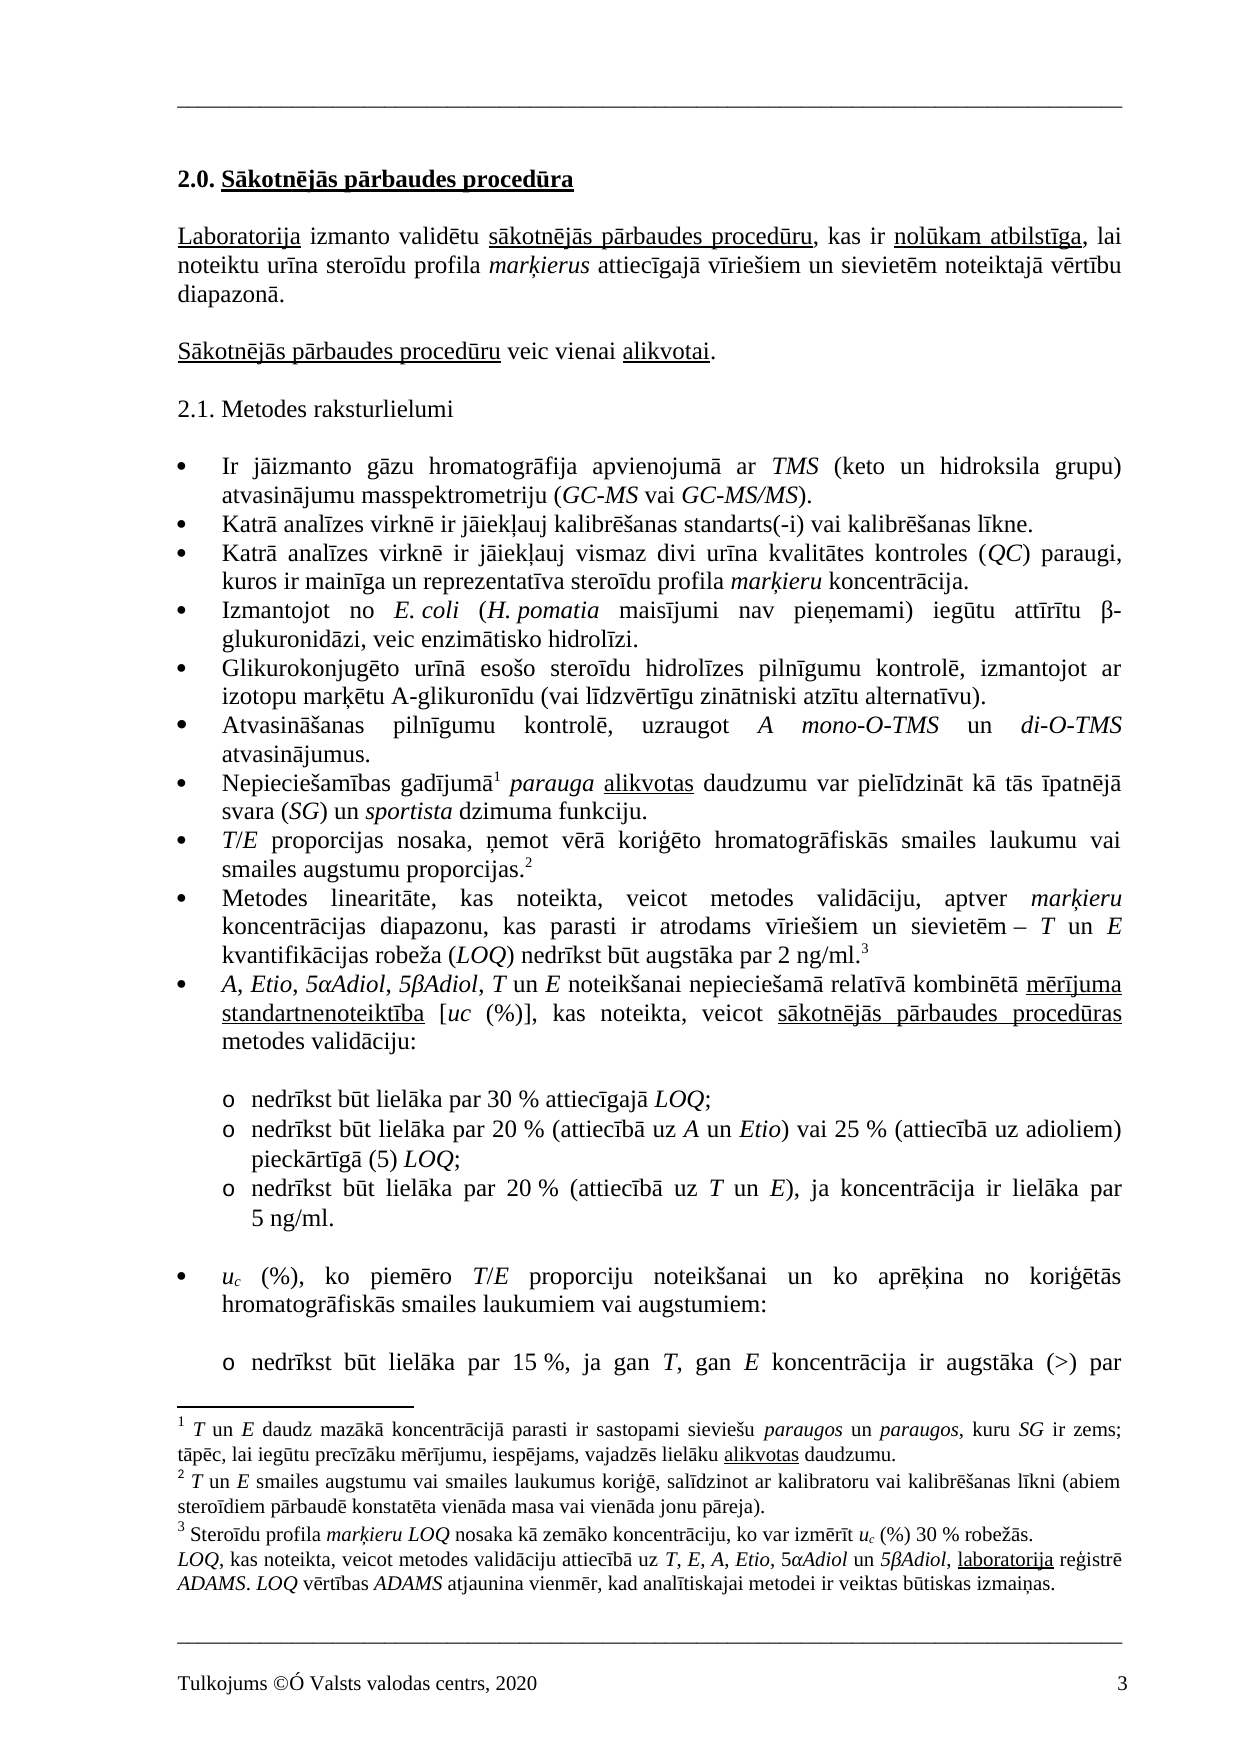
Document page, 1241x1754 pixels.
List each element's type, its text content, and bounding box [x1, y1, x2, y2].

text Sākotnējās pārbaudes procedūru veic vienai alikvotai. [177, 336, 1122, 365]
subtitle 2.0. Sākotnējās pārbaudes procedūra [177, 164, 1122, 193]
list nedrīkst būt lielāka par 20 % (attiecībā uz A un Etio) vai 25 % (attiecībā uz adioliem) pieckārtīgā (5) LOQ; [222, 1114, 1122, 1173]
text Laboratorija izmanto validētu sākotnējās pārbaudes procedūru, kas ir nolūkam atbilstīga, lai noteiktu urīna steroīdu profila marķierus attiecīgajā vīriešiem un sievietēm noteiktajā vērtību diapazonā. [177, 221, 1122, 308]
list uc (%), ko piemēro T/E proporciju noteikšanai un ko aprēķina no koriģētās hromatogrāfiskās smailes laukumiem vai augstumiem: [177, 1261, 1122, 1318]
list nedrīkst būt lielāka par 30 % attiecīgajā LOQ; [222, 1084, 1122, 1114]
list Katrā analīzes virknē ir jāiekļauj kalibrēšanas standarts(-i) vai kalibrēšanas līkne. [177, 509, 1122, 538]
list Katrā analīzes virknē ir jāiekļauj vismaz divi urīna kvalitātes kontroles (QC) paraugi, kuros ir mainīga un reprezentatīva steroīdu profila marķieru koncentrācija. [177, 538, 1122, 595]
list nedrīkst būt lielāka par 20 % (attiecībā uz T un E), ja koncentrācija ir lielāka par 5 ng/ml. [222, 1173, 1122, 1232]
list Izmantojot no E. coli (H. pomatia maisījumi nav pieņemami) iegūtu attīrītu β-glukuronidāzi, veic enzimātisko hidrolīzi. [177, 595, 1122, 653]
list A, Etio, 5αAdiol, 5βAdiol, T un E noteikšanai nepieciešamā relatīvā kombinētā mērījuma standartnenoteiktība [uc (%)], kas noteikta, veicot sākotnējās pārbaudes procedūras metodes validāciju: [177, 969, 1122, 1055]
list Ir jāizmanto gāzu hromatogrāfija apvienojumā ar TMS (keto un hidroksila grupu) atvasinājumu masspektrometriju (GC-MS vai GC-MS/MS). [177, 451, 1122, 509]
list Glikurokonjugēto urīnā esošo steroīdu hidrolīzes pilnīgumu kontrolē, izmantojot ar izotopu marķētu A-glikuronīdu (vai līdzvērtīgu zinātniski atzītu alternatīvu). [177, 653, 1122, 710]
list Metodes linearitāte, kas noteikta, veicot metodes validāciju, aptver marķieru koncentrācijas diapazonu, kas parasti ir atrodams vīriešiem un sievietēm – T un E kvantifikācijas robeža (LOQ) nedrīkst būt augstāka par 2 ng/ml. [177, 883, 1122, 969]
list Atvasināšanas pilnīgumu kontrolē, uzraugot A mono-O-TMS un di-O-TMS atvasinājumus. [177, 710, 1122, 768]
list Nepieciešamības gadījumā parauga alikvotas daudzumu var pielīdzināt kā tās īpatnējā svara (SG) un sportista dzimuma funkciju. [177, 768, 1122, 825]
list T/E proporcijas nosaka, ņemot vērā koriģēto hromatogrāfiskās smailes laukumu vai smailes augstumu proporcijas. [177, 825, 1122, 883]
subtitle 2.1. Metodes raksturlielumi [177, 394, 1122, 423]
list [222, 1347, 1122, 1377]
